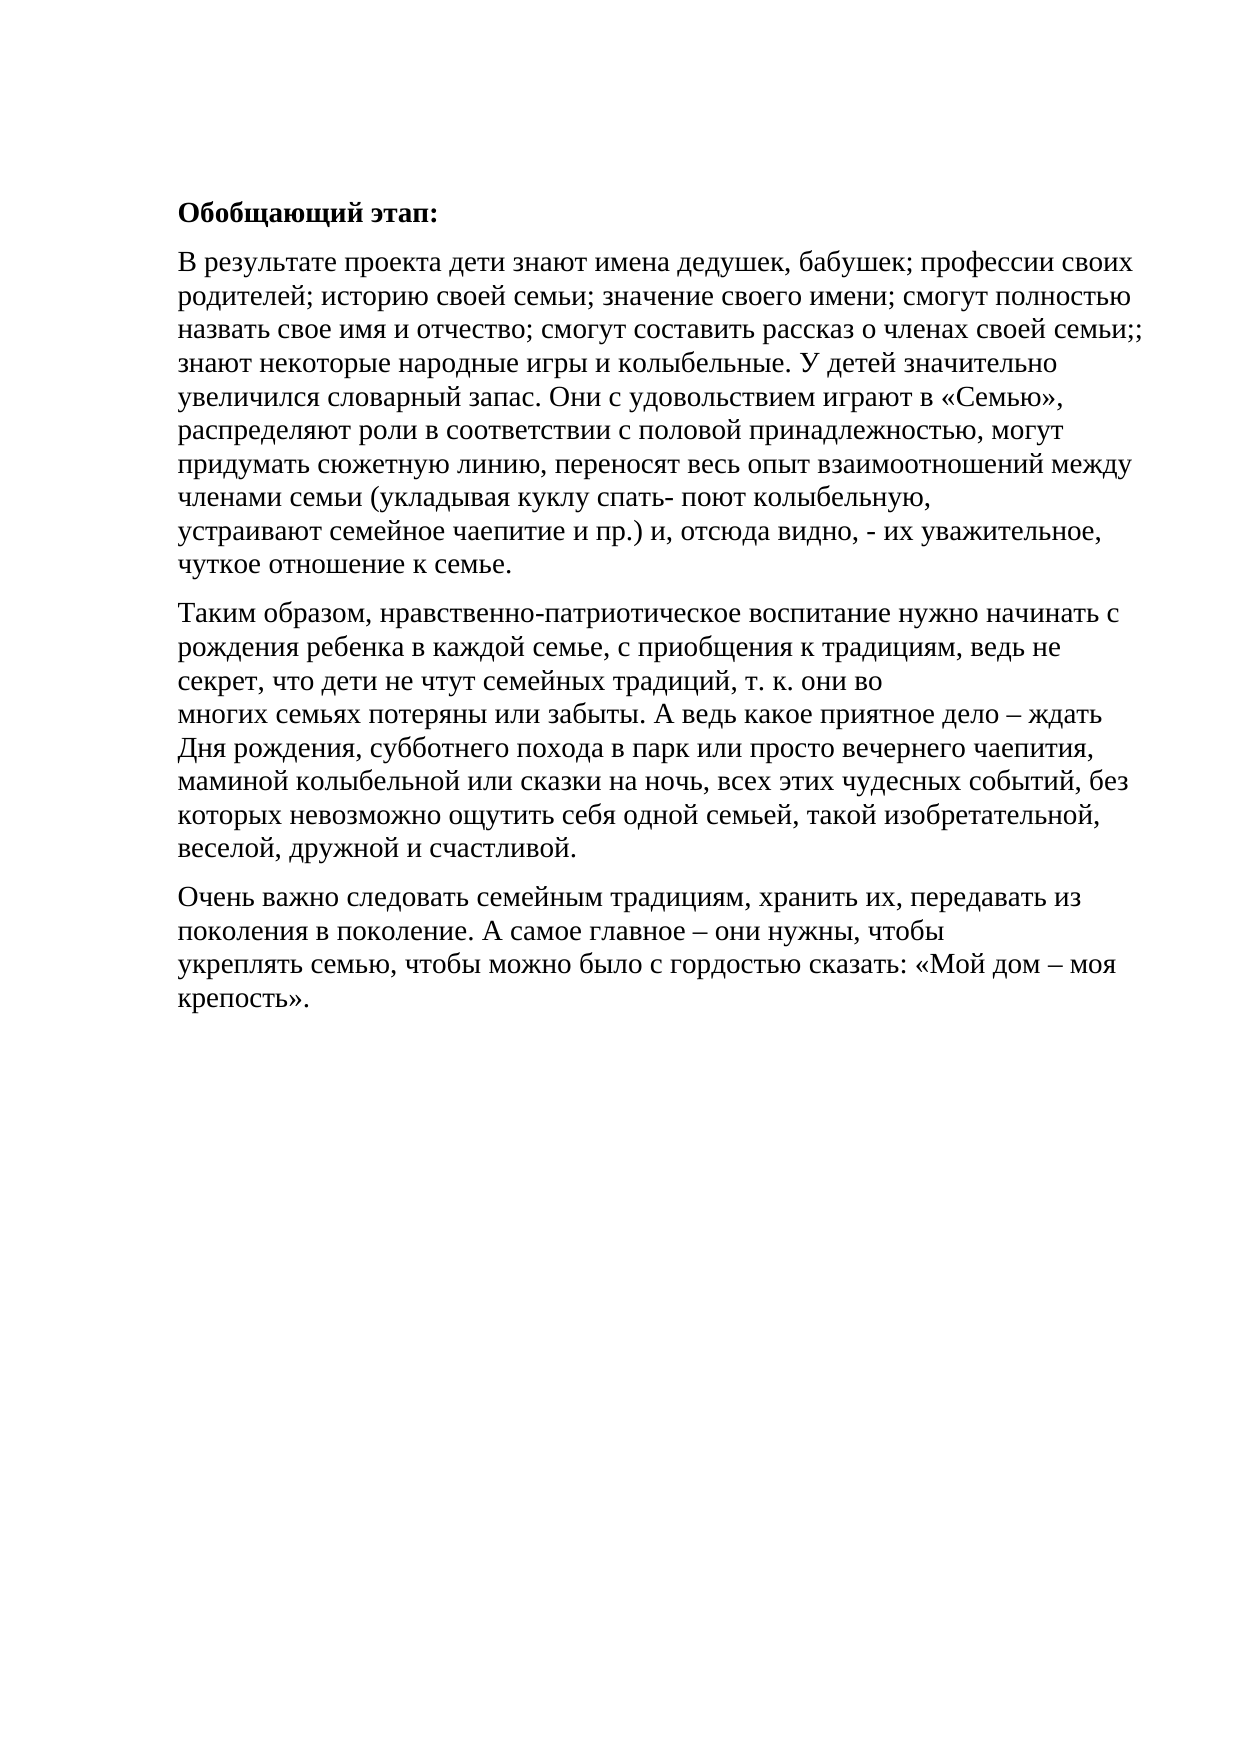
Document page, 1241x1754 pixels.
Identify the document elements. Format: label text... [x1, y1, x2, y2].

text Очень важно следовать семейным традициям, хранить их, передавать из поколения в поколение. А самое главное – они нужны, чтобы укреплять семью, чтобы можно было с гордостью сказать: «Мой дом – моя крепость». [177, 879, 1152, 1014]
text В результате проекта дети знают имена дедушек, бабушек; профессии своих родителей; историю своей семьи; значение своего имени; смогут полностью назвать свое имя и отчество; смогут составить рассказ о членах своей семьи;; знают некоторые народные игры и колыбельные. У детей значительно увеличился словарный запас. Они с удовольствием играют в «Семью», распределяют роли в соответствии с половой принадлежностью, могут придумать сюжетную линию, переносят весь опыт взаимоотношений между членами семьи (укладывая куклу спать- поют колыбельную, устраивают семейное чаепитие и пр.) и, отсюда видно, - их уважительное, чуткое отношение к семье. [177, 244, 1152, 580]
text Обобщающий этап: [177, 195, 1152, 229]
text Таким образом, нравственно-патриотическое воспитание нужно начинать с рождения ребенка в каждой семье, с приобщения к традициям, ведь не секрет, что дети не чтут семейных традиций, т. к. они во многих семьях потеряны или забыты. А ведь какое приятное дело – ждать Дня рождения, субботнего похода в парк или просто вечернего чаепития, маминой колыбельной или сказки на ночь, всех этих чудесных событий, без которых невозможно ощутить себя одной семьей, такой изобретательной, веселой, дружной и счастливой. [177, 596, 1152, 864]
